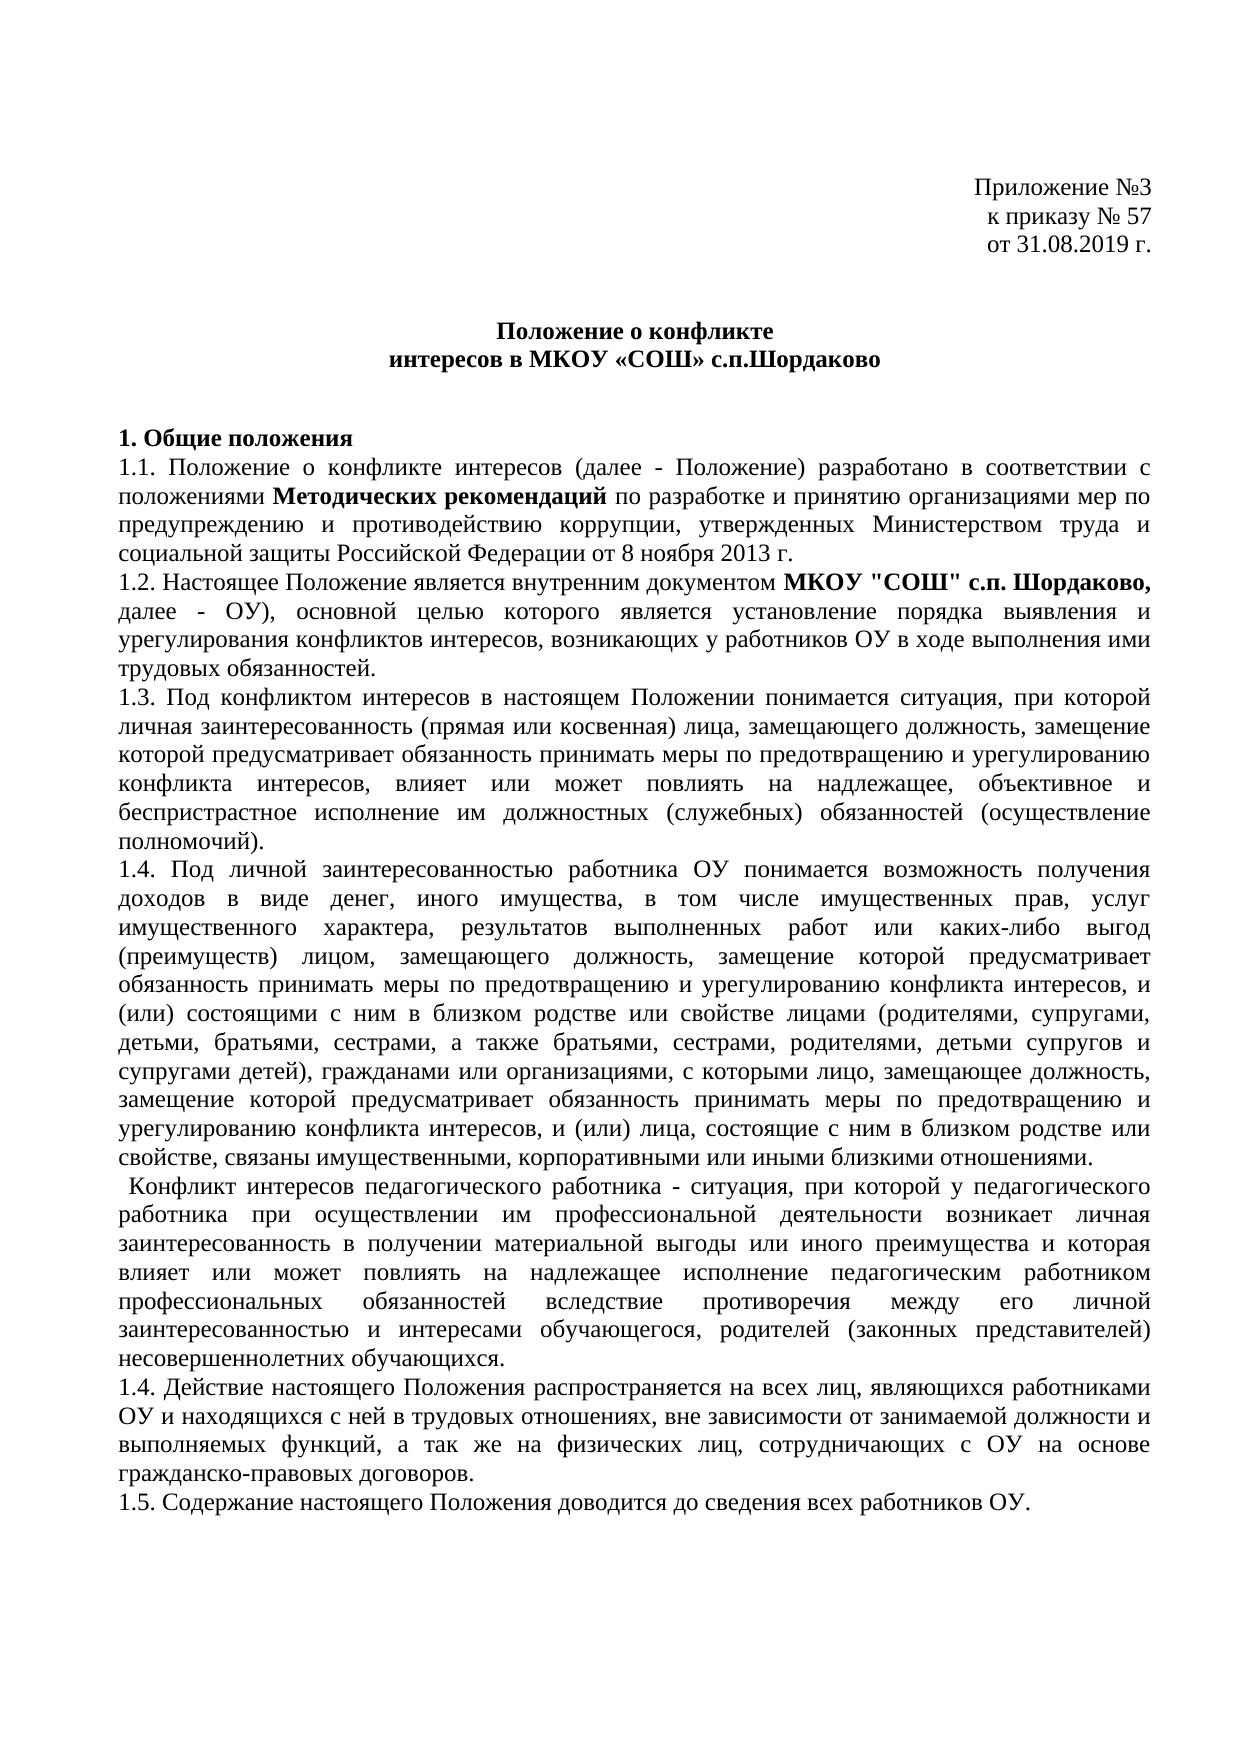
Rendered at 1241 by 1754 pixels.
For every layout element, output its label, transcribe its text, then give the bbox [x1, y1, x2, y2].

text 1.1. Положение о конфликте интересов (далее - Положение) разработано в соответствии с положениями Методических рекомендаций по разработке и принятию организациями мер по предупреждению и противодействию коррупции, утвержденных Министерством труда и социальной защиты Российской Федерации от 8 ноября 2013 г. [118, 452, 1152, 567]
text от 31.08.2019 г. [118, 229, 1152, 258]
text 1.5. Содержание настоящего Положения доводится до сведения всех работников ОУ. [118, 1487, 1152, 1516]
subtitle 1. Общие положения [118, 423, 1152, 452]
subtitle Положение о конфликте [118, 316, 1152, 344]
text Конфликт интересов педагогического работника - ситуация, при которой у педагогического работника при осуществлении им профессиональной деятельности возникает личная заинтересованность в получении материальной выгоды или иного преимущества и которая влияет или может повлиять на надлежащее исполнение педагогическим работником профессиональных обязанностей вследствие противоречия между его личной заинтересованностью и интересами обучающегося, родителей (законных представителей) несовершеннолетних обучающихся. [118, 1171, 1152, 1372]
text 1.2. Настоящее Положение является внутренним документом МКОУ "СОШ" с.п. Шордаково, далее - ОУ), основной целью которого является установление порядка выявления и урегулирования конфликтов интересов, возникающих у работников ОУ в ходе выполнения ими трудовых обязанностей. [118, 567, 1152, 682]
text 1.4. Действие настоящего Положения распространяется на всех лиц, являющихся работниками ОУ и находящихся с ней в трудовых отношениях, вне зависимости от занимаемой должности и выполняемых функций, а так же на физических лиц, сотрудничающих с ОУ на основе гражданско-правовых договоров. [118, 1372, 1152, 1487]
text 1.3. Под конфликтом интересов в настоящем Положении понимается ситуация, при которой личная заинтересованность (прямая или косвенная) лица, замещающего должность, замещение которой предусматривает обязанность принимать меры по предотвращению и урегулированию конфликта интересов, влияет или может повлиять на надлежащее, объективное и беспристрастное исполнение им должностных (служебных) обязанностей (осуществление полномочий). [118, 682, 1152, 854]
subtitle интересов в МКОУ «СОШ» с.п.Шордаково [118, 344, 1152, 373]
text 1.4. Под личной заинтересованностью работника ОУ понимается возможность получения доходов в виде денег, иного имущества, в том числе имущественных прав, услуг имущественного характера, результатов выполненных работ или каких-либо выгод (преимуществ) лицом, замещающего должность, замещение которой предусматривает обязанность принимать меры по предотвращению и урегулированию конфликта интересов, и (или) состоящими с ним в близком родстве или свойстве лицами (родителями, супругами, детьми, братьями, сестрами, а также братьями, сестрами, родителями, детьми супругов и супругами детей), гражданами или организациями, с которыми лицо, замещающее должность, замещение которой предусматривает обязанность принимать меры по предотвращению и урегулированию конфликта интересов, и (или) лица, состоящие с ним в близком родстве или свойстве, связаны имущественными, корпоративными или иными близкими отношениями. [118, 854, 1152, 1171]
subtitle Приложение №3 [118, 172, 1152, 201]
text к приказу № 57 [118, 201, 1152, 229]
